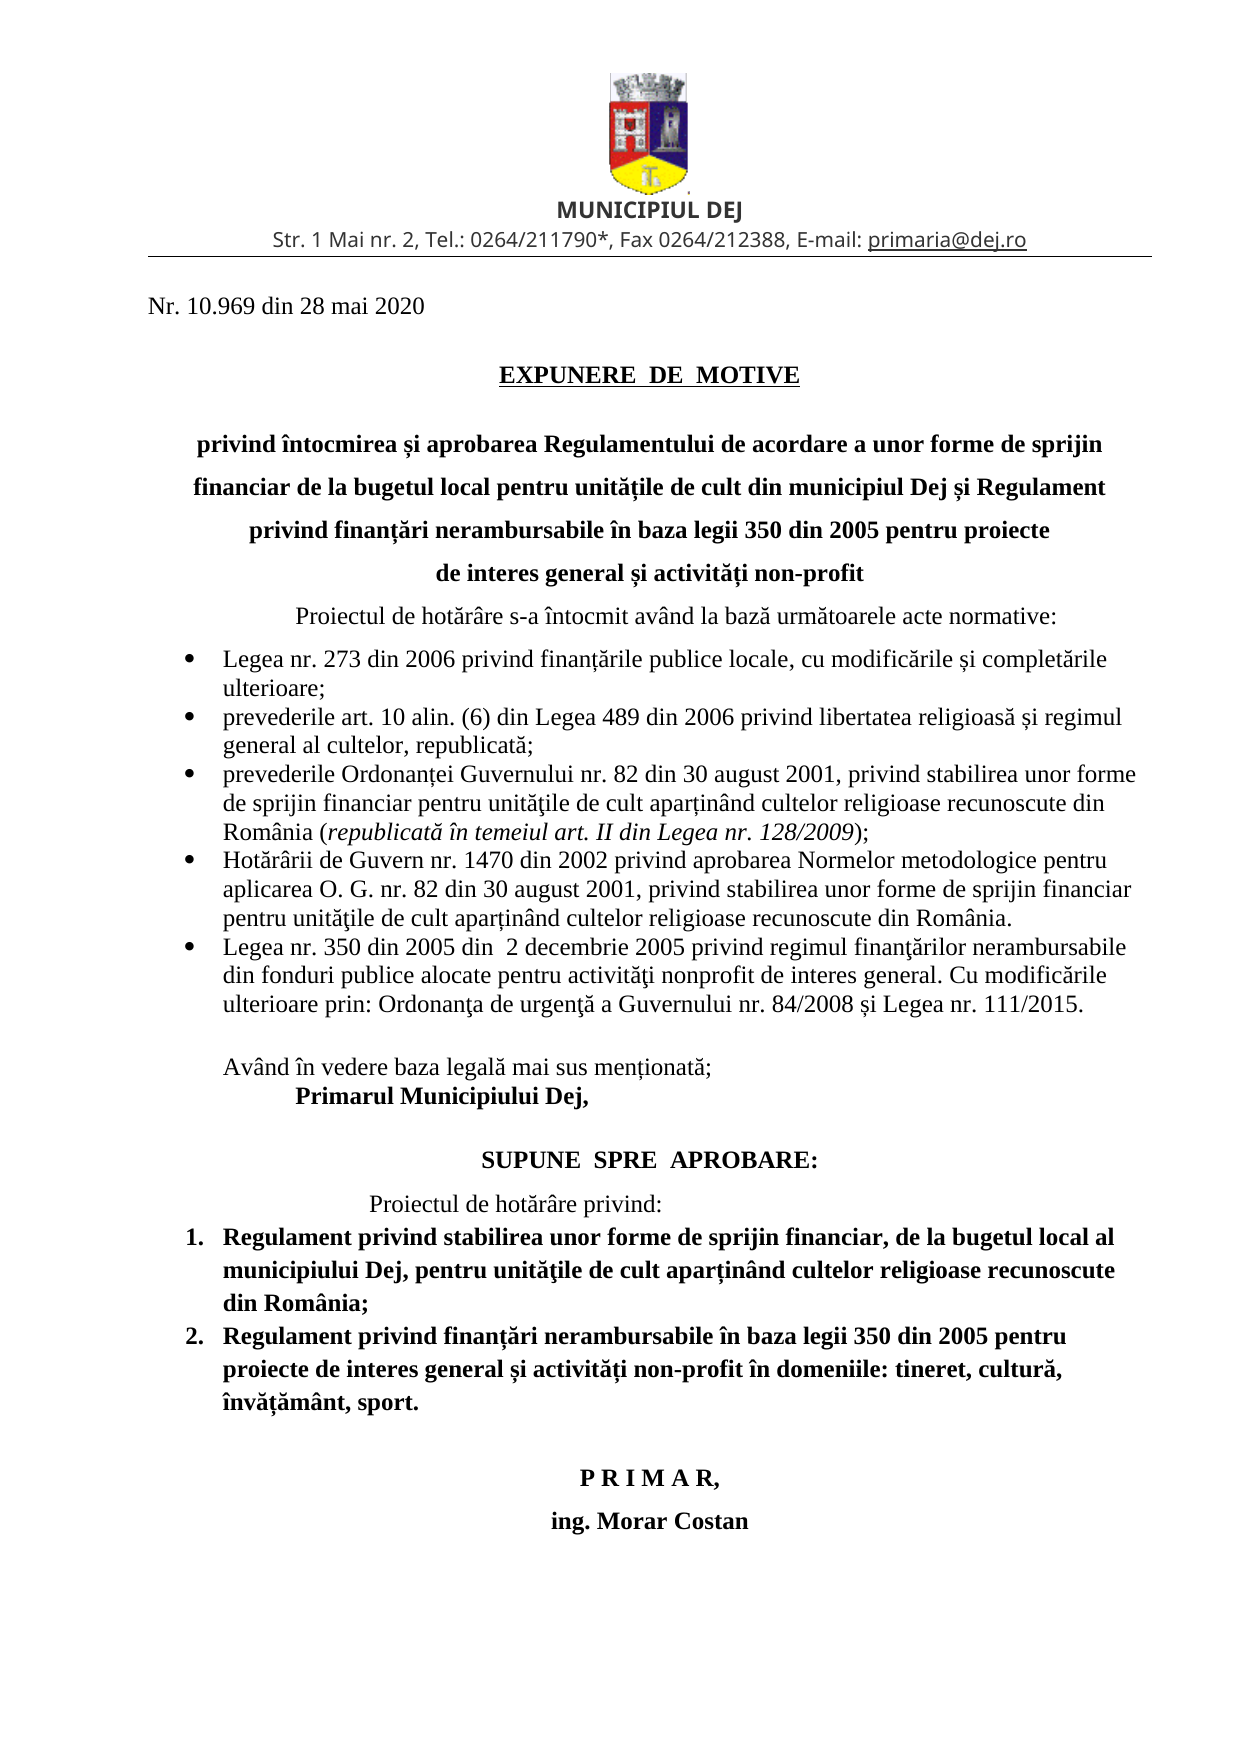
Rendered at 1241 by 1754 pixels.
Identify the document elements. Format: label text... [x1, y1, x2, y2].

text Proiectul de hotărâre s-a întocmit având la bază următoarele acte normative: [148, 601, 1152, 630]
list Legea nr. 350 din 2005 din 2 decembrie 2005 privind regimul finanţărilor nerambursabile din fonduri publice alocate pentru activităţi nonprofit de interes general. Cu modificările ulterioare prin: Ordonanţa de urgenţă a Guvernului nr. 84/2008 și Legea nr. 111/2015. [185, 932, 1152, 1018]
list Proiectul de hotărâre privind: [296, 1189, 1152, 1217]
text Primarul Municipiului Dej, [148, 1081, 1152, 1110]
text privind finanțări nerambursabile în baza legii 350 din 2005 pentru proiecte [148, 515, 1152, 544]
text de interes general și activități non-profit [148, 558, 1152, 587]
text P R I M A R, [148, 1463, 1152, 1492]
list prevederile art. 10 alin. (6) din Legea 489 din 2006 privind libertatea religioasă și regimul general al cultelor, republicată; [185, 702, 1152, 759]
list Regulament privind finanțări nerambursabile în baza legii 350 din 2005 pentru proiecte de interes general și activități non-profit în domeniile: tineret, cultură, învățământ, sport. [185, 1321, 1152, 1416]
text Nr. 10.969 din 28 mai 2020 [148, 291, 1152, 320]
list Regulament privind stabilirea unor forme de sprijin financiar, de la bugetul local al municipiului Dej, pentru unităţile de cult aparținând cultelor religioase recunoscute din România; [185, 1222, 1152, 1317]
text privind întocmirea și aprobarea Regulamentului de acordare a unor forme de sprijin financiar de la bugetul local pentru unitățile de cult din municipiul Dej și Regulament [148, 429, 1152, 501]
text ing. Morar Costan [148, 1506, 1152, 1535]
text SUPUNE SPRE APROBARE: [148, 1146, 1152, 1174]
list prevederile Ordonanței Guvernului nr. 82 din 30 august 2001, privind stabilirea unor forme de sprijin financiar pentru unităţile de cult aparținând cultelor religioase recunoscute din România (republicată în temeiul art. II din Legea nr. 128/2009); [185, 759, 1152, 846]
text EXPUNERE DE MOTIVE [148, 361, 1152, 389]
list Hotărârii de Guvern nr. 1470 din 2002 privind aprobarea Normelor metodologice pentru aplicarea O. G. nr. 82 din 30 august 2001, privind stabilirea unor forme de sprijin financiar pentru unităţile de cult aparținând cultelor religioase recunoscute din România. [185, 846, 1152, 932]
list Având în vedere baza legală mai sus menționată; [223, 1052, 1152, 1081]
picture [609, 73, 690, 195]
list Legea nr. 273 din 2006 privind finanțările publice locale, cu modificările și completările ulterioare; [185, 644, 1152, 702]
